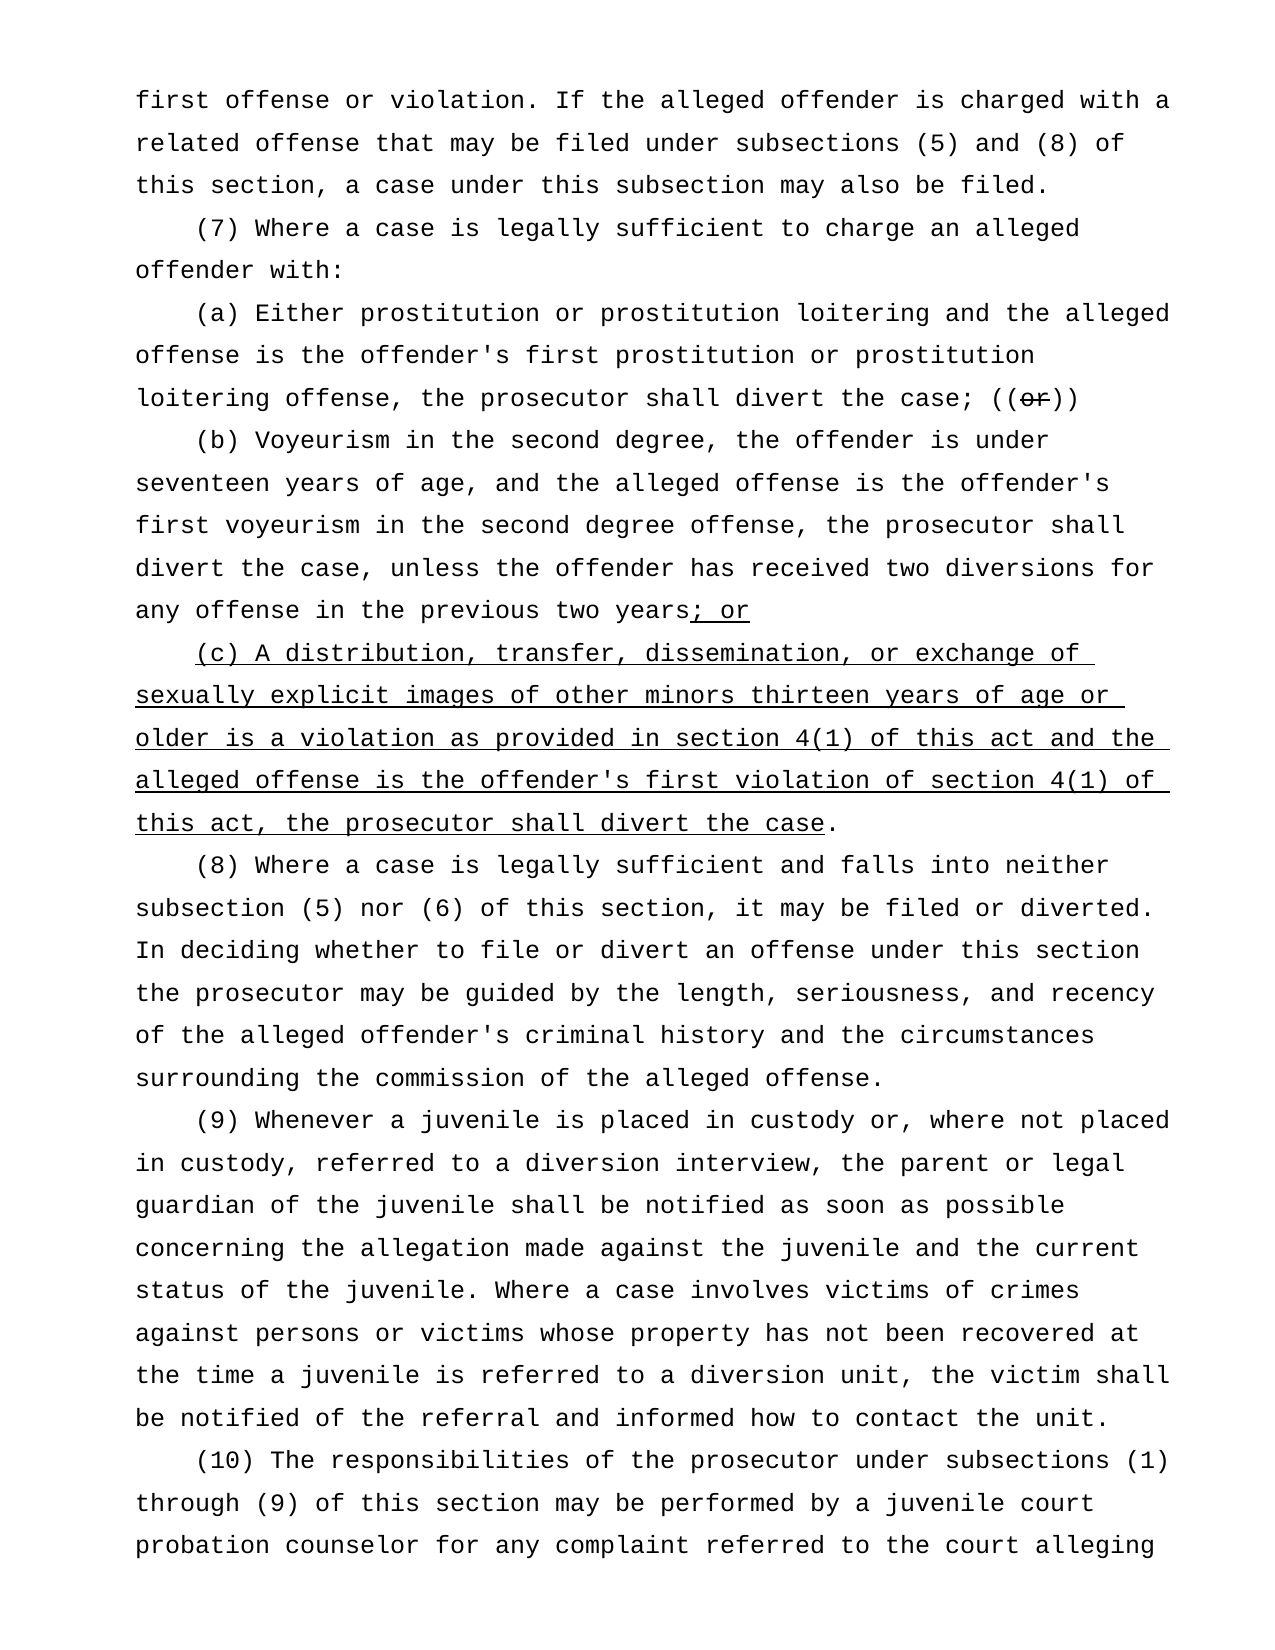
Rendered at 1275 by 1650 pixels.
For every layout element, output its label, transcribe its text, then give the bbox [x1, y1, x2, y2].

text (c) A distribution, transfer, dissemination, or exchange of sexually explicit images of other minors thirteen years of age or older is a violation as provided in section 4(1) of this act and the alleged offense is the offender's first violation of section 4(1) of this act, the prosecutor shall divert the case. [135, 750, 1170, 791]
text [135, 75, 1170, 202]
text (a) Either prostitution or prostitution loitering and the alleged offense is the offender's first prostitution or prostitution loitering offense, the prosecutor shall divert the case; ((or)) [135, 287, 1170, 415]
text (c) A distribution, transfer, dissemination, or exchange of sexually explicit images of other minors thirteen years of age or older is a violation as provided in section 4(1) of this act and the alleged offense is the offender's first violation of section 4(1) of this act, the prosecutor shall divert the case. [135, 793, 1170, 840]
text (b) Voyeurism in the second degree, the offender is under seventeen years of age, and the alleged offense is the offender's first voyeurism in the second degree offense, the prosecutor shall divert the case, unless the offender has received two diversions for any offense in the previous two years; or [135, 415, 1170, 627]
text (c) A distribution, transfer, dissemination, or exchange of sexually explicit images of other minors thirteen years of age or older is a violation as provided in section 4(1) of this act and the alleged offense is the offender's first violation of section 4(1) of this act, the prosecutor shall divert the case. [135, 627, 1170, 749]
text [135, 1435, 1170, 1562]
text (7) Where a case is legally sufficient to charge an alleged offender with: [135, 202, 1170, 287]
text (9) Whenever a juvenile is placed in custody or, where not placed in custody, referred to a diversion interview, the parent or legal guardian of the juvenile shall be notified as soon as possible concerning the allegation made against the juvenile and the current status of the juvenile. Where a case involves victims of crimes against persons or victims whose property has not been recovered at the time a juvenile is referred to a diversion unit, the victim shall be notified of the referral and informed how to contact the unit. [135, 1095, 1170, 1435]
text (8) Where a case is legally sufficient and falls into neither subsection (5) nor (6) of this section, it may be filed or diverted. In deciding whether to file or divert an offense under this section the prosecutor may be guided by the length, seriousness, and recency of the alleged offender's criminal history and the circumstances surrounding the commission of the alleged offense. [135, 840, 1170, 1095]
